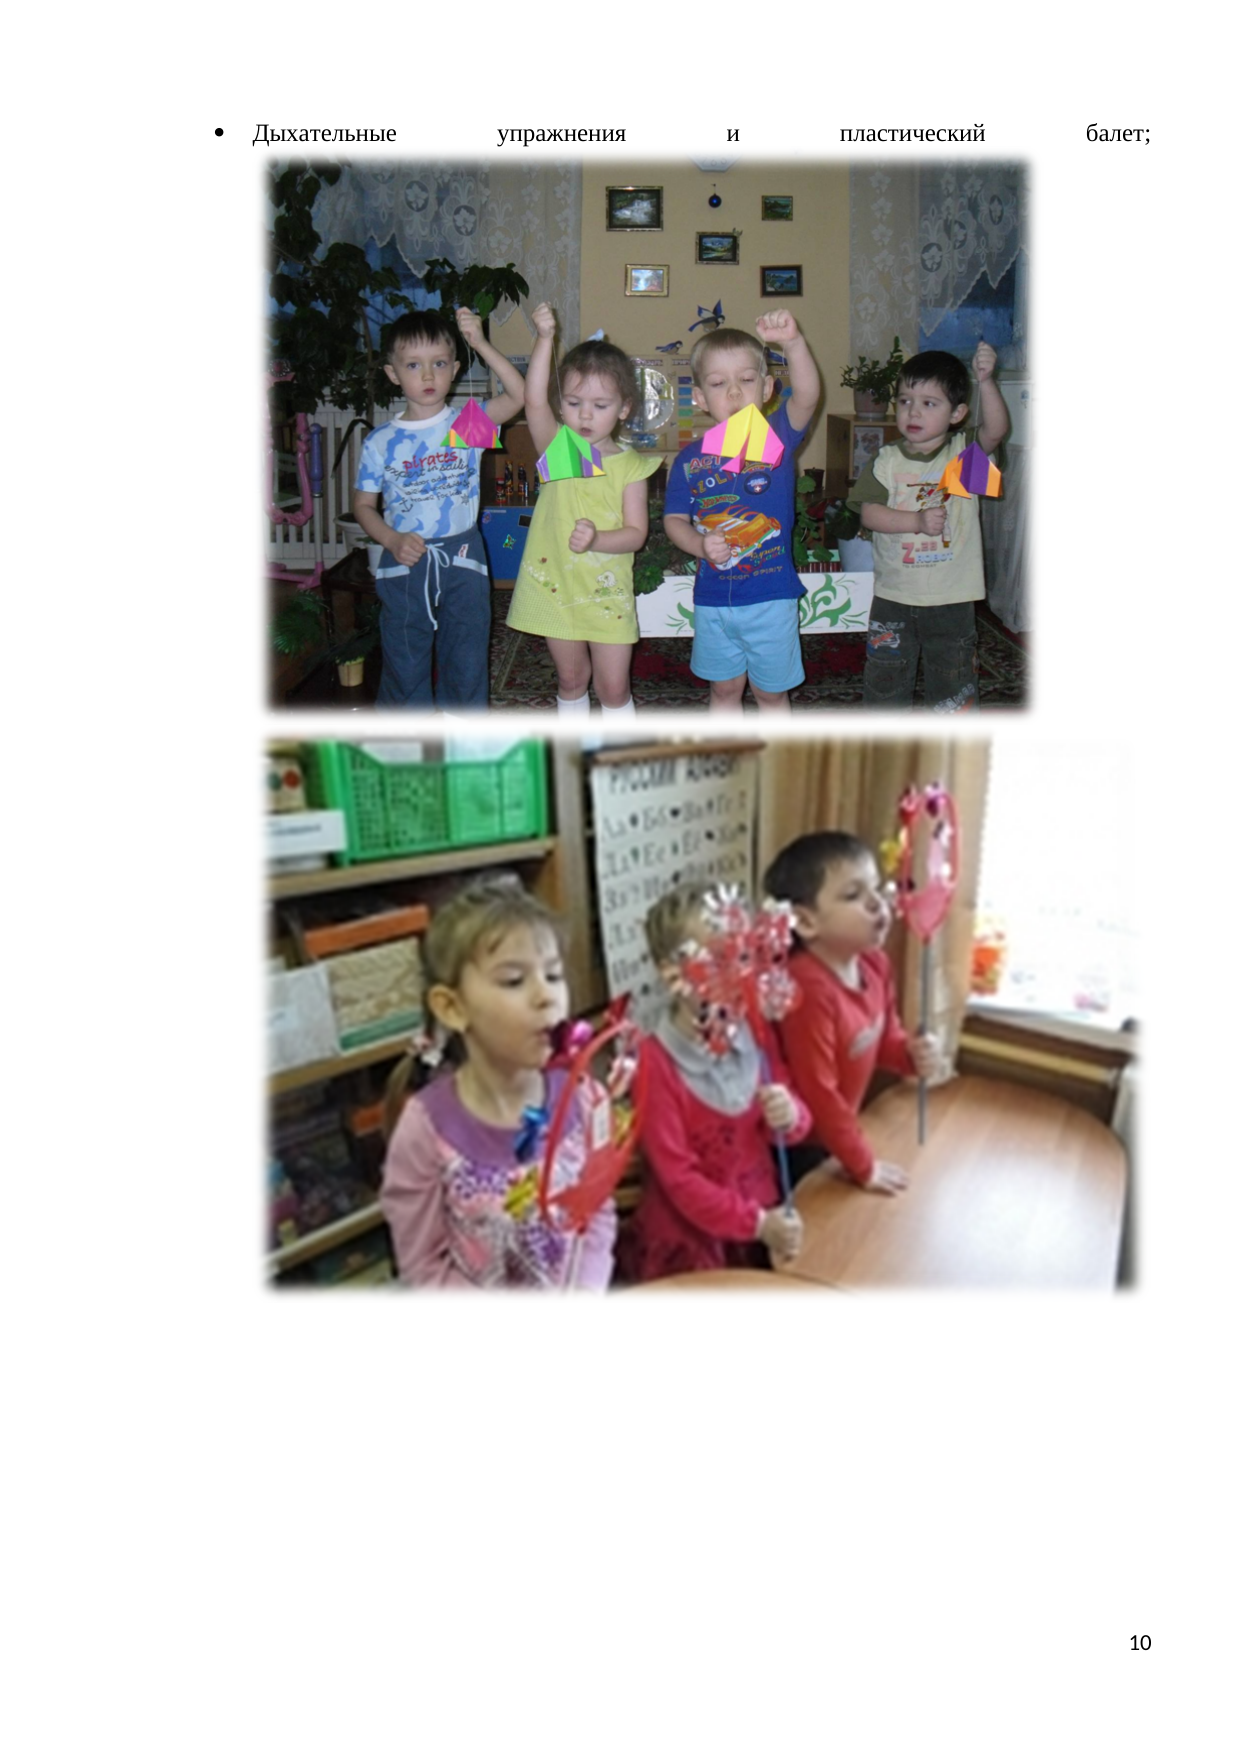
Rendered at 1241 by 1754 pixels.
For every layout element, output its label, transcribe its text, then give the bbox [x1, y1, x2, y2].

picture [252, 146, 1151, 1303]
